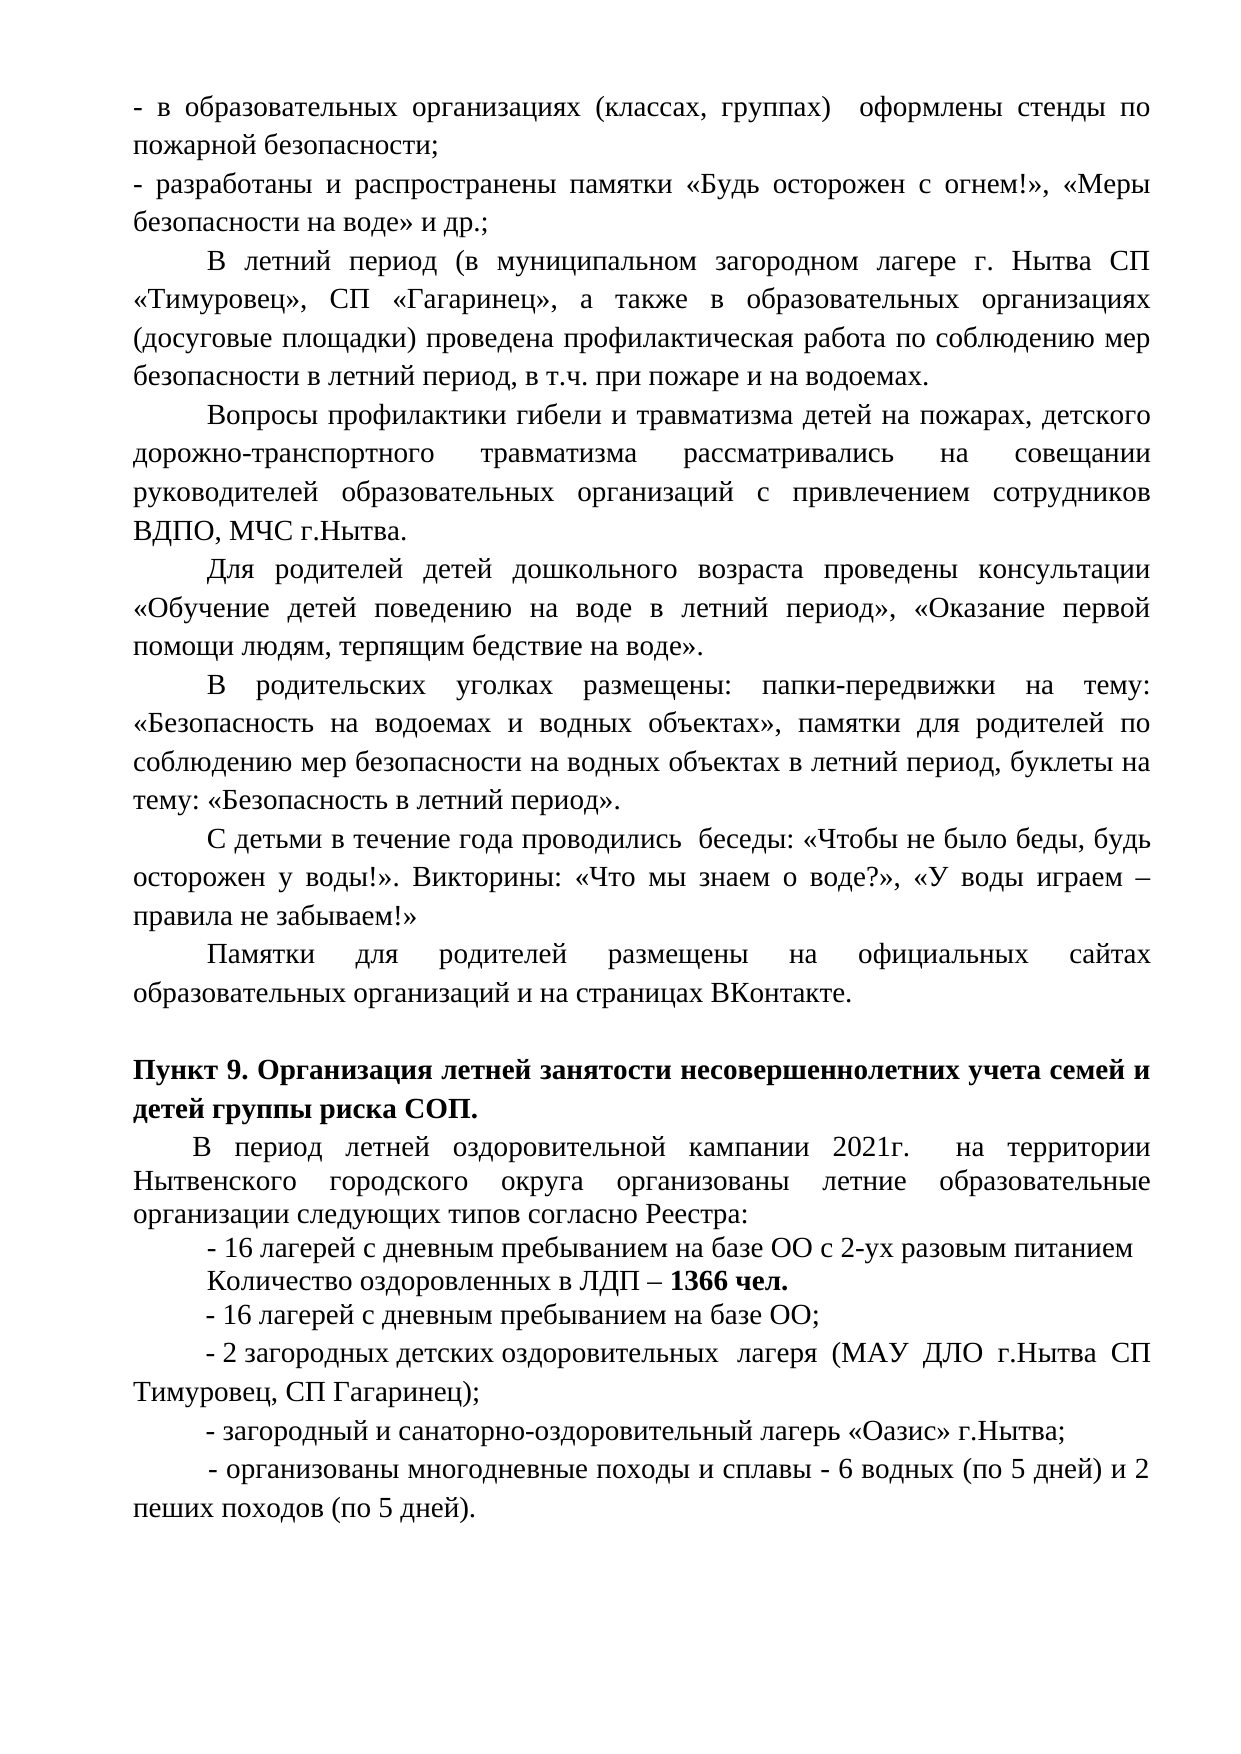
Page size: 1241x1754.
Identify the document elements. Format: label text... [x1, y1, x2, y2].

list - 16 лагерей с дневным пребыванием на базе ОО с 2-ух разовым питанием [133, 1230, 1152, 1263]
text - 16 лагерей с дневным пребыванием на базе ОО; [133, 1297, 1152, 1331]
text - загородный и санаторно-оздоровительный лагерь «Оазис» г.Нытва; [133, 1413, 1152, 1446]
text - организованы многодневные походы и сплавы - 6 водных (по 5 дней) и 2 пеших походов (по 5 дней). [133, 1451, 1152, 1523]
text Вопросы профилактики гибели и травматизма детей на пожарах, детского дорожно-транспортного травматизма рассматривались на совещании руководителей образовательных организаций с привлечением сотрудников ВДПО, МЧС г.Нытва. [133, 397, 1152, 546]
text Пункт 9. Организация летней занятости несовершеннолетних учета семей и детей группы риска СОП. [133, 1052, 1152, 1124]
text В летний период (в муниципальном загородном лагере г. Нытва СП «Тимуровец», СП «Гагаринец», а также в образовательных организациях (досуговые площадки) проведена профилактическая работа по соблюдению мер безопасности в летний период, в т.ч. при пожаре и на водоемах. [133, 243, 1152, 392]
text - 2 загородных детских оздоровительных лагеря (МАУ ДЛО г.Нытва СП Тимуровец, СП Гагаринец); [133, 1336, 1152, 1408]
text С детьми в течение года проводились беседы: «Чтобы не было беды, будь осторожен у воды!». Викторины: «Что мы знаем о воде?», «У воды играем – правила не забываем!» [133, 821, 1152, 932]
text - в образовательных организациях (классах, группах) оформлены стенды по пожарной безопасности; [133, 89, 1152, 161]
list Количество оздоровленных в ЛДП – 1366 чел. [133, 1263, 1152, 1297]
list В период летней оздоровительной кампании 2021г. на территории Нытвенского городского округа организованы летние образовательные организации следующих типов согласно Реестра: [133, 1129, 1152, 1230]
text Памятки для родителей размещены на официальных сайтах образовательных организаций и на страницах ВКонтакте. [133, 937, 1152, 1009]
text Для родителей детей дошкольного возраста проведены консультации «Обучение детей поведению на воде в летний период», «Оказание первой помощи людям, терпящим бедствие на воде». [133, 551, 1152, 662]
text - разработаны и распространены памятки «Будь осторожен с огнем!», «Меры безопасности на воде» и др.; [133, 166, 1152, 238]
text В родительских уголках размещены: папки-передвижки на тему: «Безопасность на водоемах и водных объектах», памятки для родителей по соблюдению мер безопасности на водных объектах в летний период, буклеты на тему: «Безопасность в летний период». [133, 667, 1152, 816]
